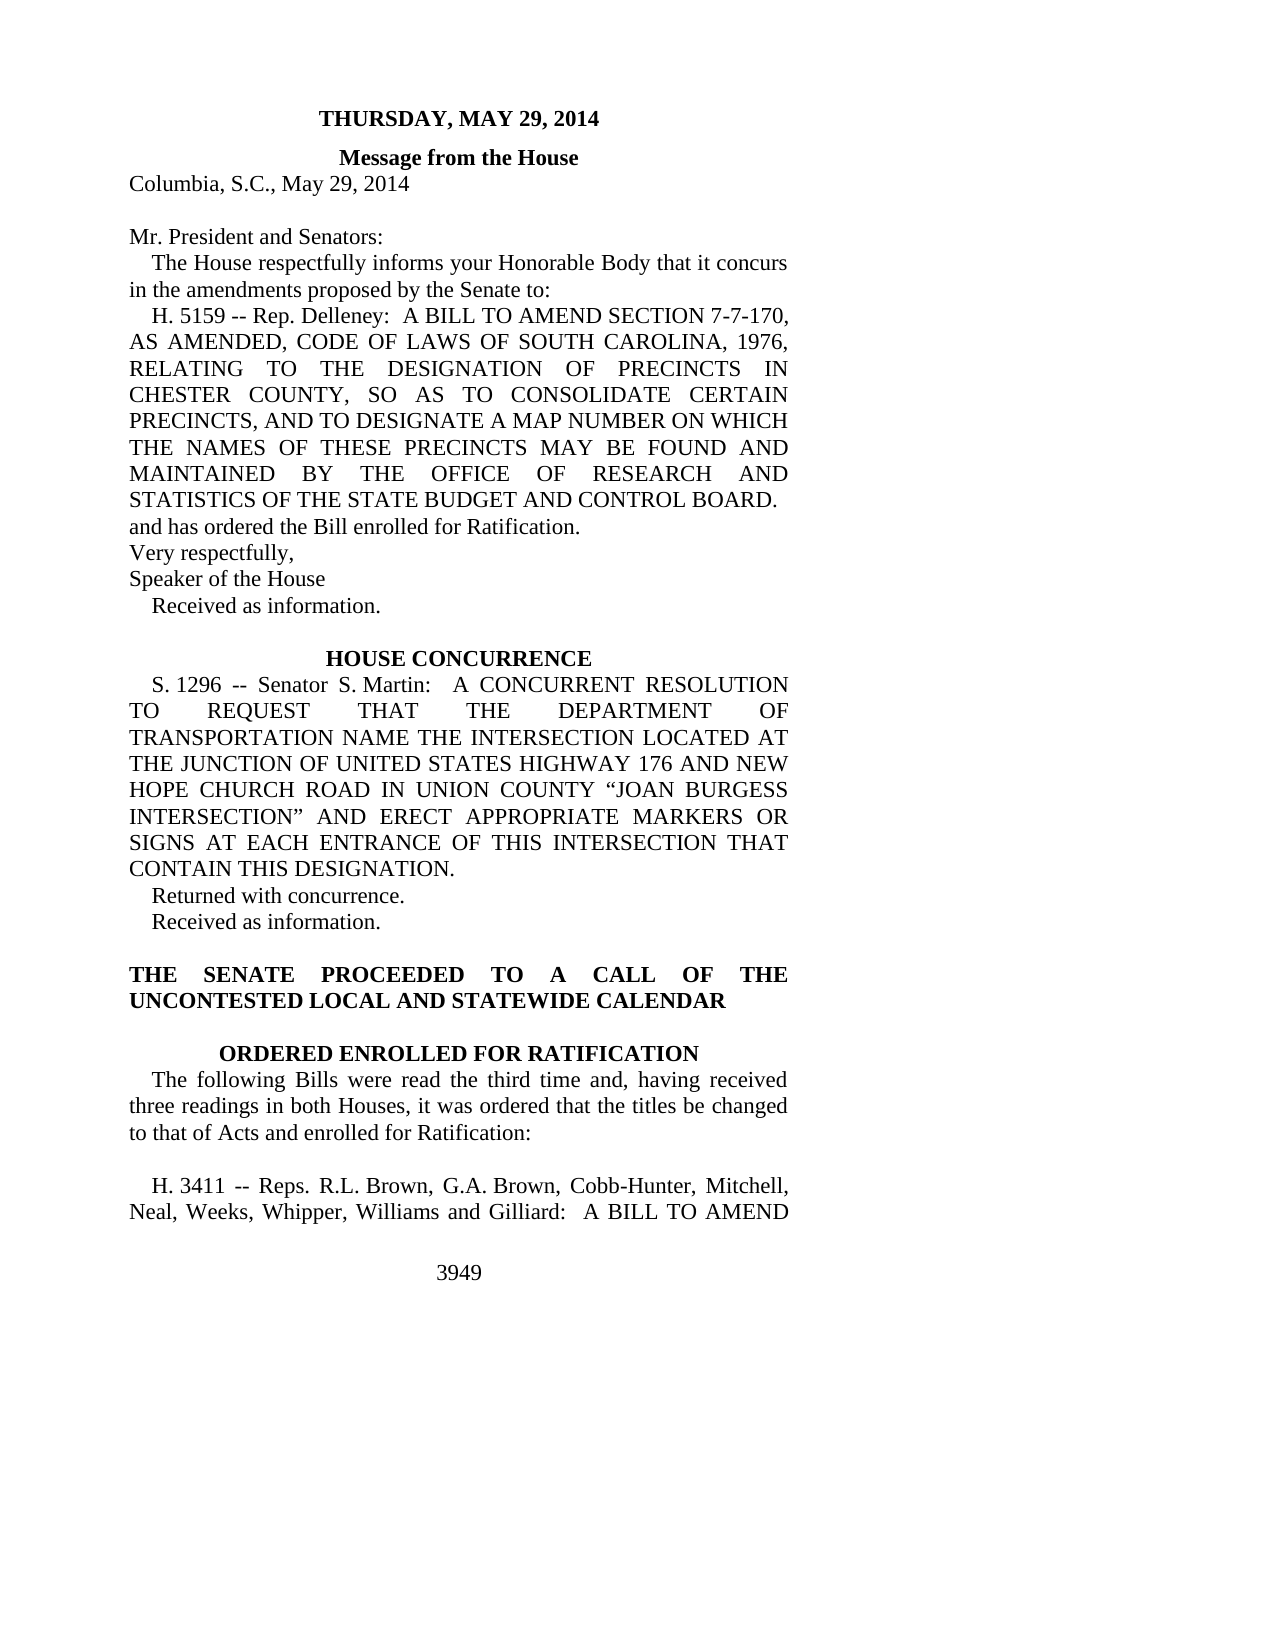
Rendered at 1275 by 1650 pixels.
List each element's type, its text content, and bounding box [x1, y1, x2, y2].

text ORDERED ENROLLED FOR RATIFICATION [129, 1040, 789, 1066]
text Mr. President and Senators: [129, 223, 789, 249]
text S. 1296 -- Senator S. Martin: A CONCURRENT RESOLUTION TO REQUEST THAT THE DEPARTMENT OF TRANSPORTATION NAME THE INTERSECTION LOCATED AT THE JUNCTION OF UNITED STATES HIGHWAY 176 AND NEW HOPE CHURCH ROAD IN UNION COUNTY “JOAN BURGESS INTERSECTION” AND ERECT APPROPRIATE MARKERS OR SIGNS AT EACH ENTRANCE OF THIS INTERSECTION THAT CONTAIN THIS DESIGNATION. [129, 671, 789, 882]
text Very respectfully, [129, 539, 789, 566]
text The following Bills were read the third time and, having received three readings in both Houses, it was ordered that the titles be changed to that of Acts and enrolled for Ratification: [129, 1066, 789, 1145]
text HOUSE CONCURRENCE [129, 644, 789, 671]
text Returned with concurrence. [129, 882, 789, 908]
text Speaker of the House [129, 566, 789, 592]
text and has ordered the Bill enrolled for Ratification. [129, 513, 789, 539]
text THE SENATE PROCEEDED TO A CALL OF THE UNCONTESTED LOCAL AND STATEWIDE CALENDAR [129, 961, 789, 1013]
text Columbia, S.C., May 29, 2014 [129, 170, 789, 197]
text The House respectfully informs your Honorable Body that it concurs in the amendments proposed by the Senate to: [129, 249, 789, 302]
text Message from the House [129, 144, 789, 170]
text Received as information. [129, 908, 789, 934]
text H. 5159 -- Rep. Delleney: A BILL TO AMEND SECTION 7-7-170, AS AMENDED, CODE OF LAWS OF SOUTH CAROLINA, 1976, RELATING TO THE DESIGNATION OF PRECINCTS IN CHESTER COUNTY, SO AS TO CONSOLIDATE CERTAIN PRECINCTS, AND TO DESIGNATE A MAP NUMBER ON WHICH THE NAMES OF THESE PRECINCTS MAY BE FOUND AND MAINTAINED BY THE OFFICE OF RESEARCH AND STATISTICS OF THE STATE BUDGET AND CONTROL BOARD. [129, 302, 789, 513]
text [129, 1172, 789, 1224]
text Received as information. [129, 592, 789, 618]
